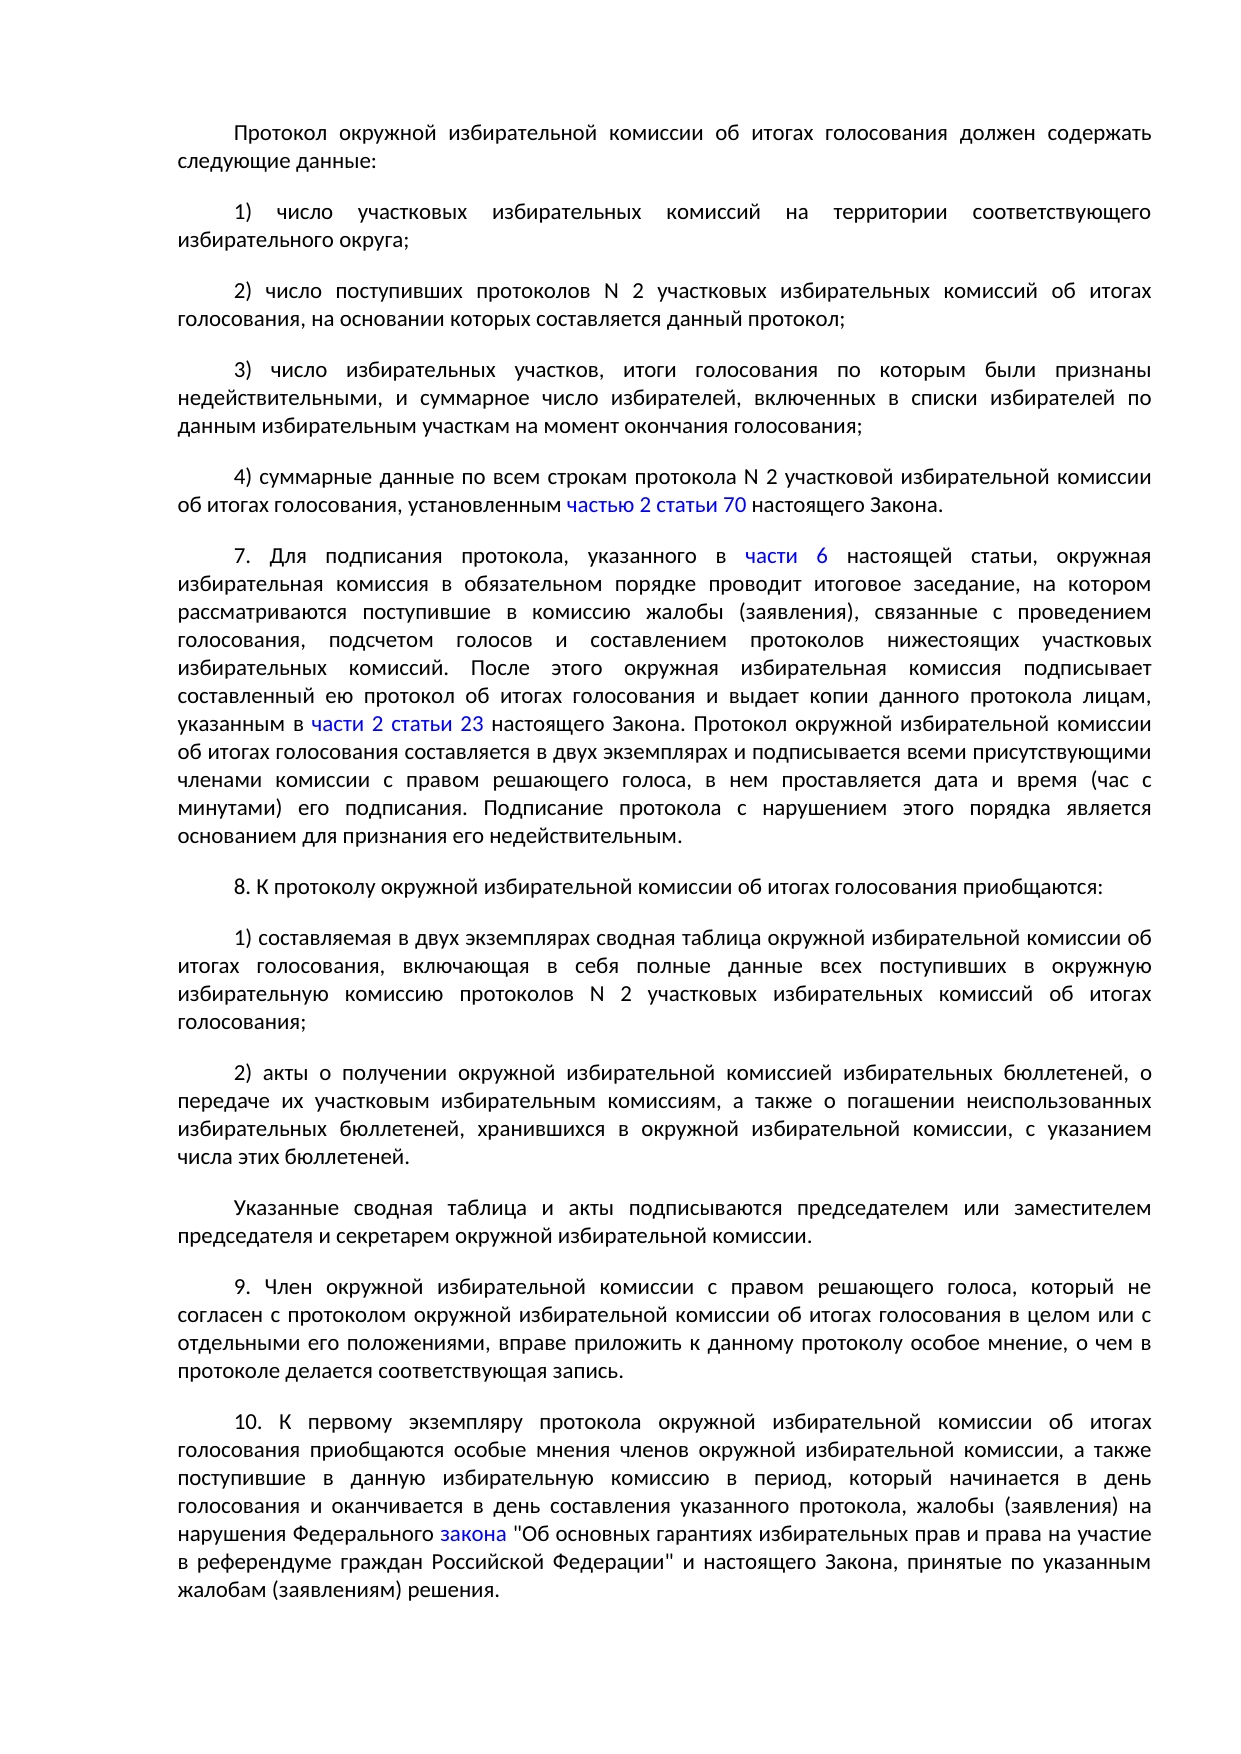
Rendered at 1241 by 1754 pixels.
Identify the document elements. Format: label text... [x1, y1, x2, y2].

text 9. Член окружной избирательной комиссии с правом решающего голоса, который не согласен с протоколом окружной избирательной комиссии об итогах голосования в целом или с отдельными его положениями, вправе приложить к данному протоколу особое мнение, о чем в протоколе делается соответствующая запись. [177, 1272, 1152, 1384]
text 3) число избирательных участков, итоги голосования по которым были признаны недействительными, и суммарное число избирателей, включенных в списки избирателей по данным избирательным участкам на момент окончания голосования; [177, 355, 1152, 439]
text 7. Для подписания протокола, указанного в части 6 настоящей статьи, окружная избирательная комиссия в обязательном порядке проводит итоговое заседание, на котором рассматриваются поступившие в комиссию жалобы (заявления), связанные с проведением голосования, подсчетом голосов и составлением протоколов нижестоящих участковых избирательных комиссий. После этого окружная избирательная комиссия подписывает составленный ею протокол об итогах голосования и выдает копии данного протокола лицам, указанным в части 2 статьи 23 настоящего Закона. Протокол окружной избирательной комиссии об итогах голосования составляется в двух экземплярах и подписывается всеми присутствующими членами комиссии с правом решающего голоса, в нем проставляется дата и время (час с минутами) его подписания. Подписание протокола с нарушением этого порядка является основанием для признания его недействительным. [177, 541, 1152, 849]
text 2) число поступивших протоколов N 2 участковых избирательных комиссий об итогах голосования, на основании которых составляется данный протокол; [177, 276, 1152, 332]
text 2) акты о получении окружной избирательной комиссией избирательных бюллетеней, о передаче их участковым избирательным комиссиям, а также о погашении неиспользованных избирательных бюллетеней, хранившихся в окружной избирательной комиссии, с указанием числа этих бюллетеней. [177, 1058, 1152, 1170]
text Указанные сводная таблица и акты подписываются председателем или заместителем председателя и секретарем окружной избирательной комиссии. [177, 1193, 1152, 1249]
text 10. К первому экземпляру протокола окружной избирательной комиссии об итогах голосования приобщаются особые мнения членов окружной избирательной комиссии, а также поступившие в данную избирательную комиссию в период, который начинается в день голосования и оканчивается в день составления указанного протокола, жалобы (заявления) на нарушения Федерального закона "Об основных гарантиях избирательных прав и права на участие в референдуме граждан Российской Федерации" и настоящего Закона, принятые по указанным жалобам (заявлениям) решения. [177, 1407, 1152, 1603]
text Протокол окружной избирательной комиссии об итогах голосования должен содержать следующие данные: [177, 118, 1152, 174]
text 1) число участковых избирательных комиссий на территории соответствующего избирательного округа; [177, 197, 1152, 253]
text 1) составляемая в двух экземплярах сводная таблица окружной избирательной комиссии об итогах голосования, включающая в себя полные данные всех поступивших в окружную избирательную комиссию протоколов N 2 участковых избирательных комиссий об итогах голосования; [177, 923, 1152, 1035]
text 8. К протоколу окружной избирательной комиссии об итогах голосования приобщаются: [177, 872, 1152, 900]
text 4) суммарные данные по всем строкам протокола N 2 участковой избирательной комиссии об итогах голосования, установленным частью 2 статьи 70 настоящего Закона. [177, 462, 1152, 518]
